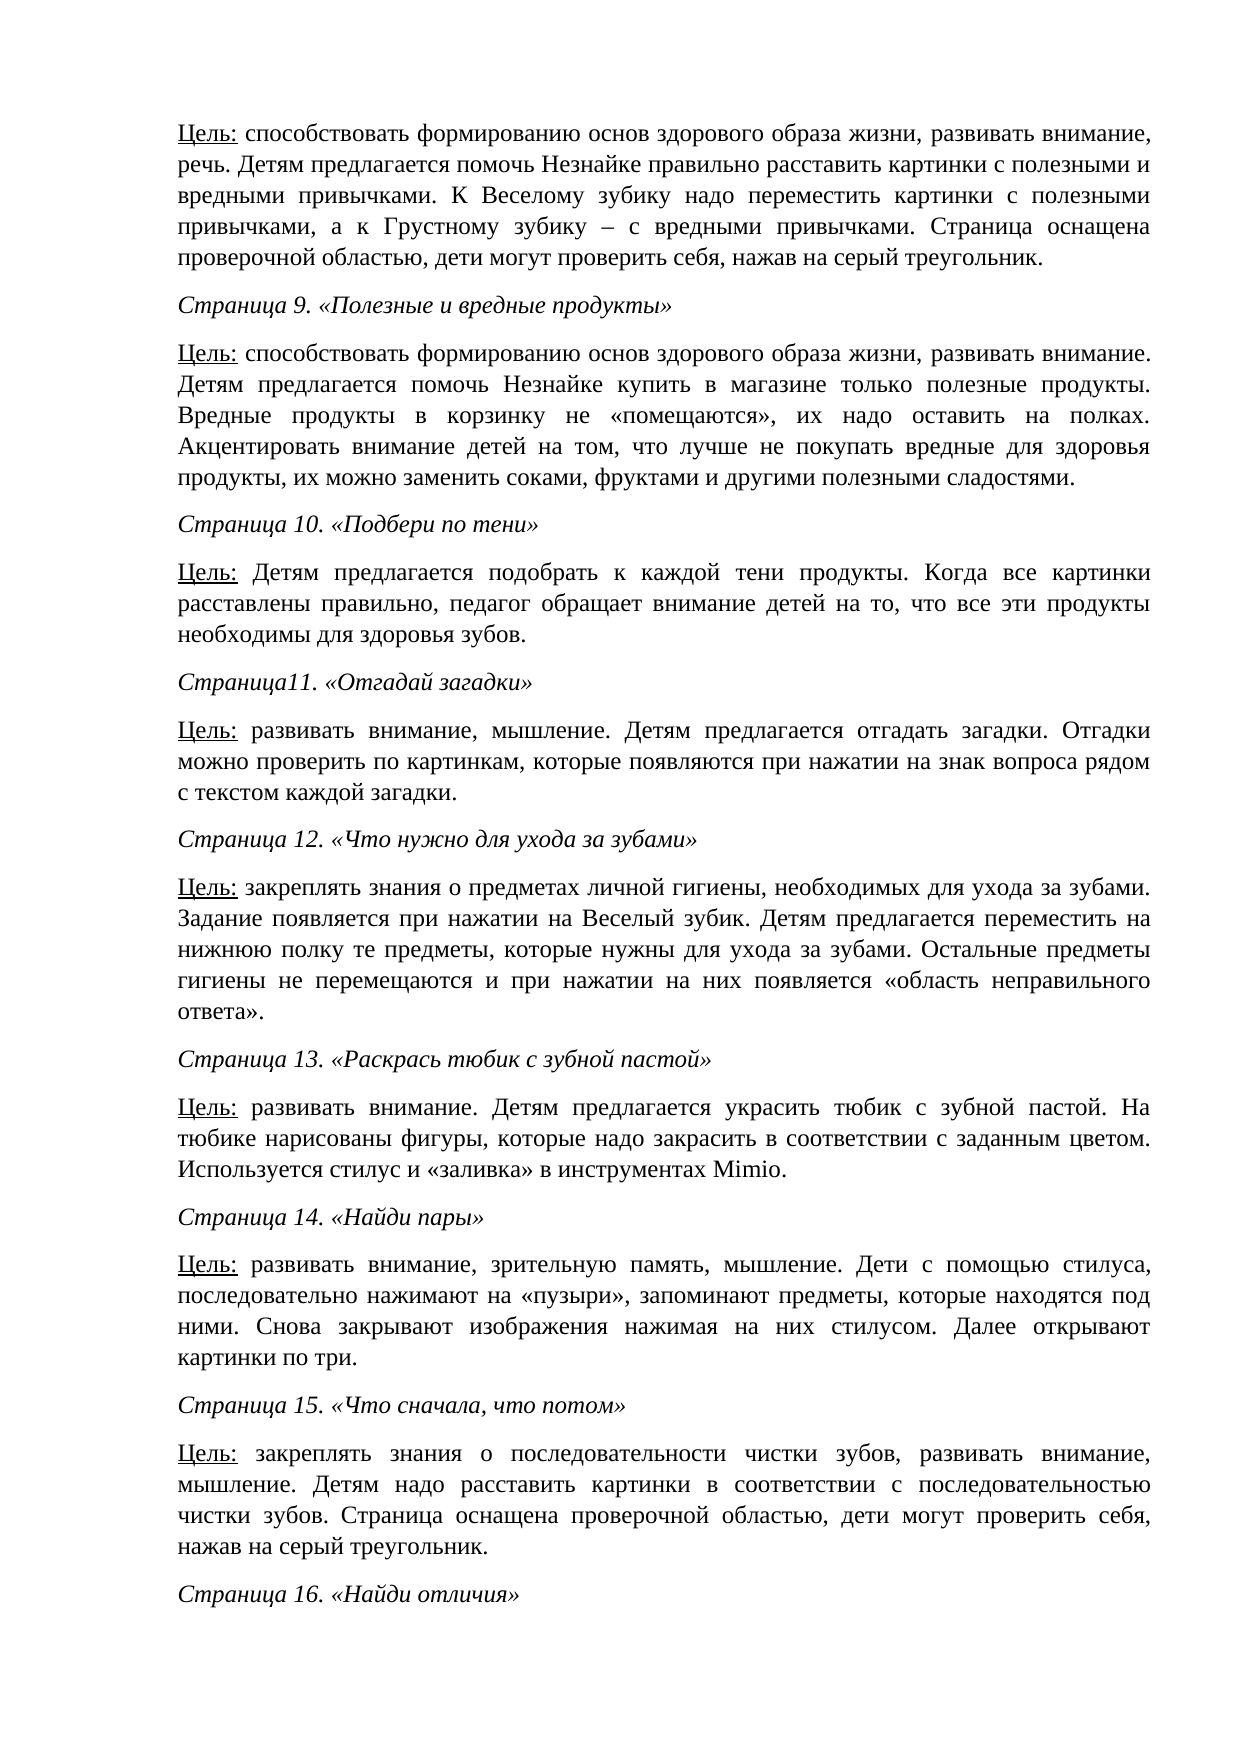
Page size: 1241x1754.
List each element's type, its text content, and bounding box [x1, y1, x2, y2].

text Цель: развивать внимание. Детям предлагается украсить тюбик с зубной пастой. На тюбике нарисованы фигуры, которые надо закрасить в соответствии с заданным цветом. Используется стилус и «заливка» в инструментах Mimio. [177, 1092, 1152, 1183]
text Цель: развивать внимание, мышление. Детям предлагается отгадать загадки. Отгадки можно проверить по картинкам, которые появляются при нажатии на знак вопроса рядом с текстом каждой загадки. [177, 715, 1152, 806]
text Страница 10. «Подбери по тени» [177, 509, 1152, 538]
text Страница 16. «Найди отличия» [177, 1579, 1152, 1608]
text Цель: Детям предлагается подобрать к каждой тени продукты. Когда все картинки расставлены правильно, педагог обращает внимание детей на то, что все эти продукты необходимы для здоровья зубов. [177, 557, 1152, 648]
text Цель: способствовать формированию основ здорового образа жизни, развивать внимание, речь. Детям предлагается помочь Незнайке правильно расставить картинки с полезными и вредными привычками. К Веселому зубику надо переместить картинки с полезными привычками, а к Грустному зубику – с вредными привычками. Страница оснащена проверочной областью, дети могут проверить себя, нажав на серый треугольник. [177, 118, 1152, 271]
text Цель: закреплять знания о последовательности чистки зубов, развивать внимание, мышление. Детям надо расставить картинки в соответствии с последовательностью чистки зубов. Страница оснащена проверочной областью, дети могут проверить себя, нажав на серый треугольник. [177, 1438, 1152, 1560]
text Страница11. «Отгадай загадки» [177, 667, 1152, 696]
text Страница 13. «Раскрась тюбик с зубной пастой» [177, 1044, 1152, 1073]
text Страница 12. «Что нужно для ухода за зубами» [177, 824, 1152, 853]
text Цель: развивать внимание, зрительную память, мышление. Дети с помощью стилуса, последовательно нажимают на «пузыри», запоминают предметы, которые находятся под ними. Снова закрывают изображения нажимая на них стилусом. Далее открывают картинки по три. [177, 1249, 1152, 1371]
text Цель: способствовать формированию основ здорового образа жизни, развивать внимание. Детям предлагается помочь Незнайке купить в магазине только полезные продукты. Вредные продукты в корзинку не «помещаются», их надо оставить на полках. Акцентировать внимание детей на том, что лучше не покупать вредные для здоровья продукты, их можно заменить соками, фруктами и другими полезными сладостями. [177, 338, 1152, 491]
text Цель: закреплять знания о предметах личной гигиены, необходимых для ухода за зубами. Задание появляется при нажатии на Веселый зубик. Детям предлагается переместить на нижнюю полку те предметы, которые нужны для ухода за зубами. Остальные предметы гигиены не перемещаются и при нажатии на них появляется «область неправильного ответа». [177, 872, 1152, 1025]
text Страница 15. «Что сначала, что потом» [177, 1390, 1152, 1419]
text Страница 14. «Найди пары» [177, 1202, 1152, 1230]
text Страница 9. «Полезные и вредные продукты» [177, 290, 1152, 319]
